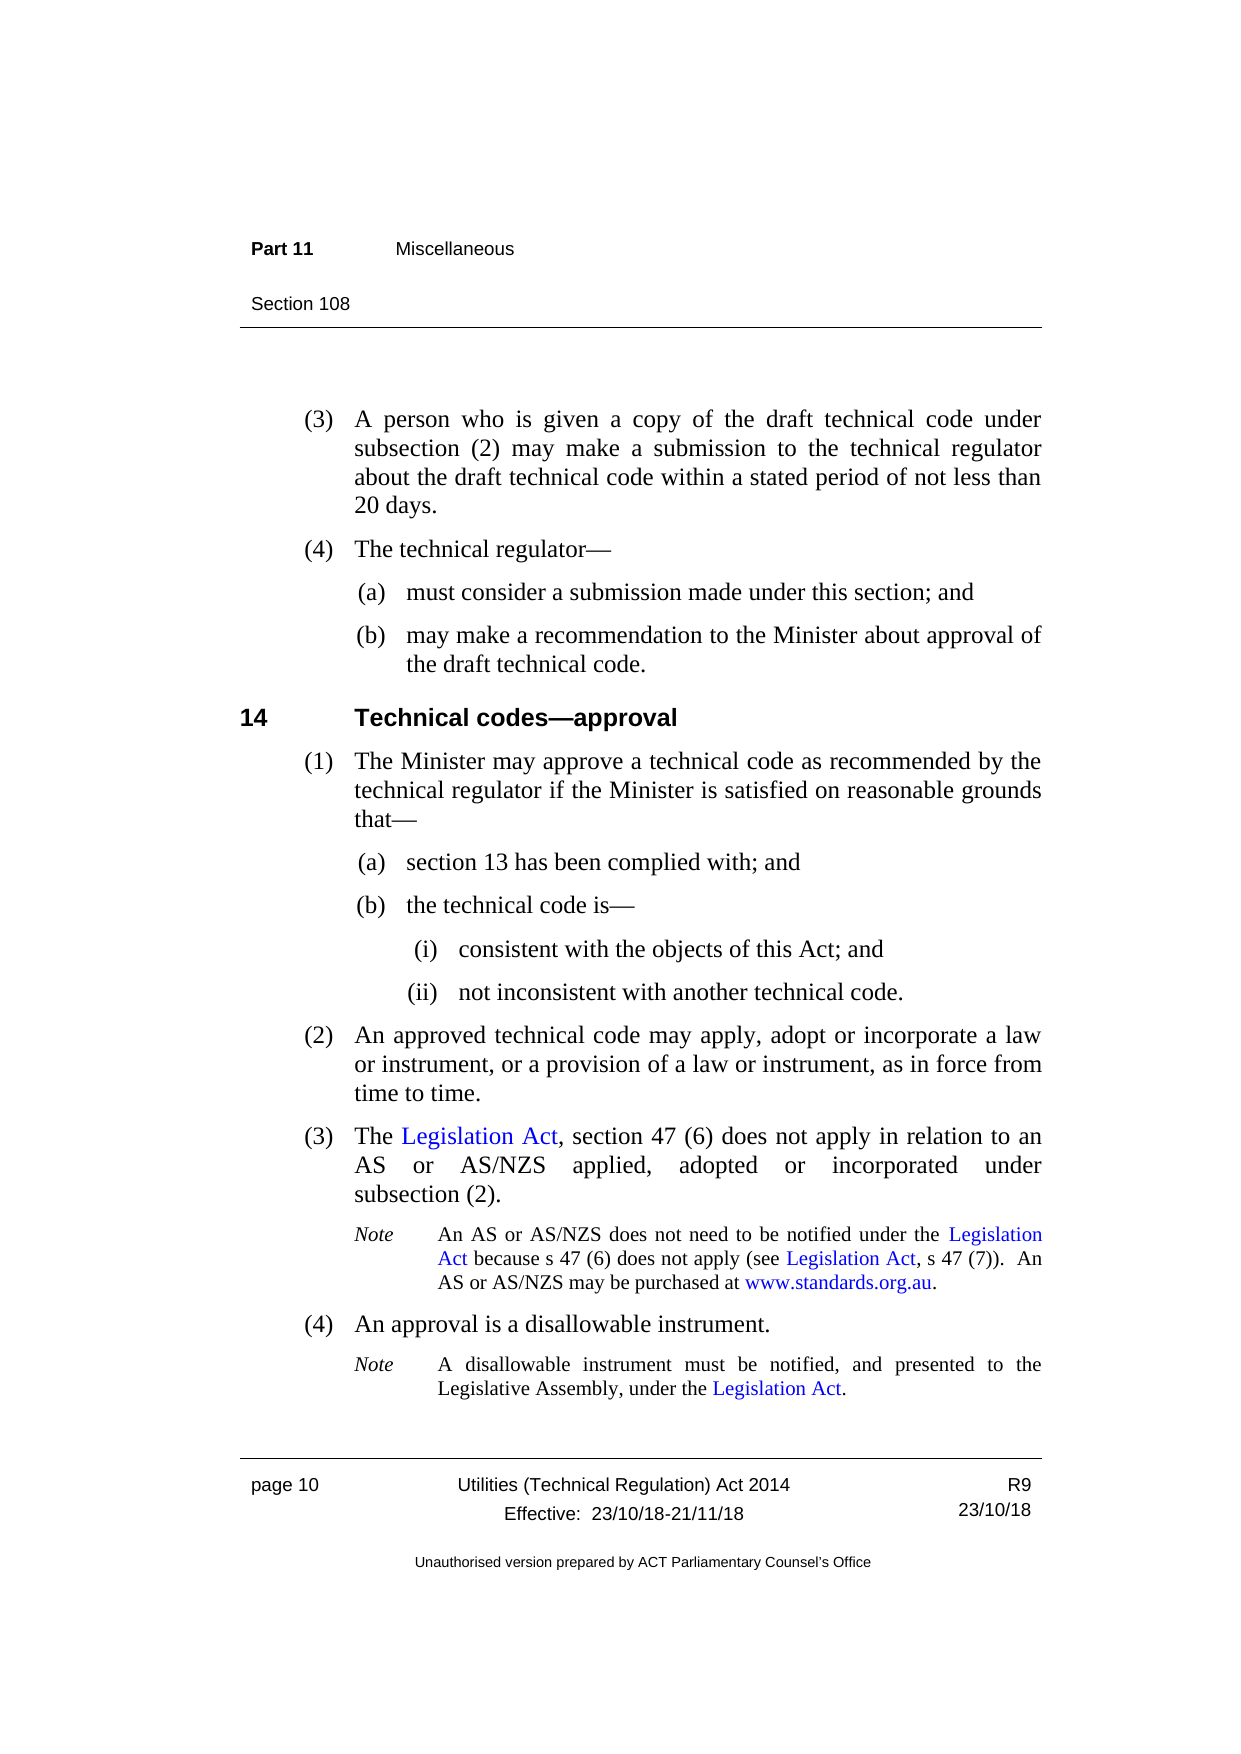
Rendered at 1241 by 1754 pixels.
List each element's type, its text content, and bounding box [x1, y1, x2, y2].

text (3) A person who is given a copy of the draft technical code under subsection (2) may make a submission to the technical regulator about the draft technical code within a stated period of not less than 20 days. [239, 404, 1042, 519]
text (2) An approved technical code may apply, adopt or incorporate a law or instrument, or a provision of a law or instrument, as in force from time to time. [239, 1020, 1042, 1107]
text (1) The Minister may approve a technical code as recommended by the technical regulator if the Minister is satisfied on reasonable grounds that— [239, 746, 1042, 832]
text 14 Technical codes—approval [239, 703, 1042, 732]
text Note An AS or AS/NZS does not need to be notified under the Legislation Act because s 47 (6) does not apply (see Legislation Act, s 47 (7)). An AS or AS/NZS may be purchased at www.standards.org.au. [354, 1222, 1042, 1294]
text (4) An approval is a disallowable instrument. [239, 1309, 1042, 1338]
text (a) must consider a submission made under this section; and [239, 577, 1042, 606]
text (i) consistent with the objects of this Act; and [239, 934, 1042, 962]
text (b) the technical code is— [239, 890, 1042, 919]
text (4) The technical regulator— [239, 534, 1042, 562]
text (3) The Legislation Act, section 47 (6) does not apply in relation to an AS or AS/NZS applied, adopted or incorporated under subsection (2). [239, 1121, 1042, 1207]
text Note A disallowable instrument must be notified, and presented to the Legislative Assembly, under the Legislation Act. [354, 1352, 1042, 1400]
text (ii) not inconsistent with another technical code. [239, 977, 1042, 1006]
text (a) section 13 has been complied with; and [239, 847, 1042, 876]
text (b) may make a recommendation to the Minister about approval of the draft technical code. [239, 620, 1042, 678]
